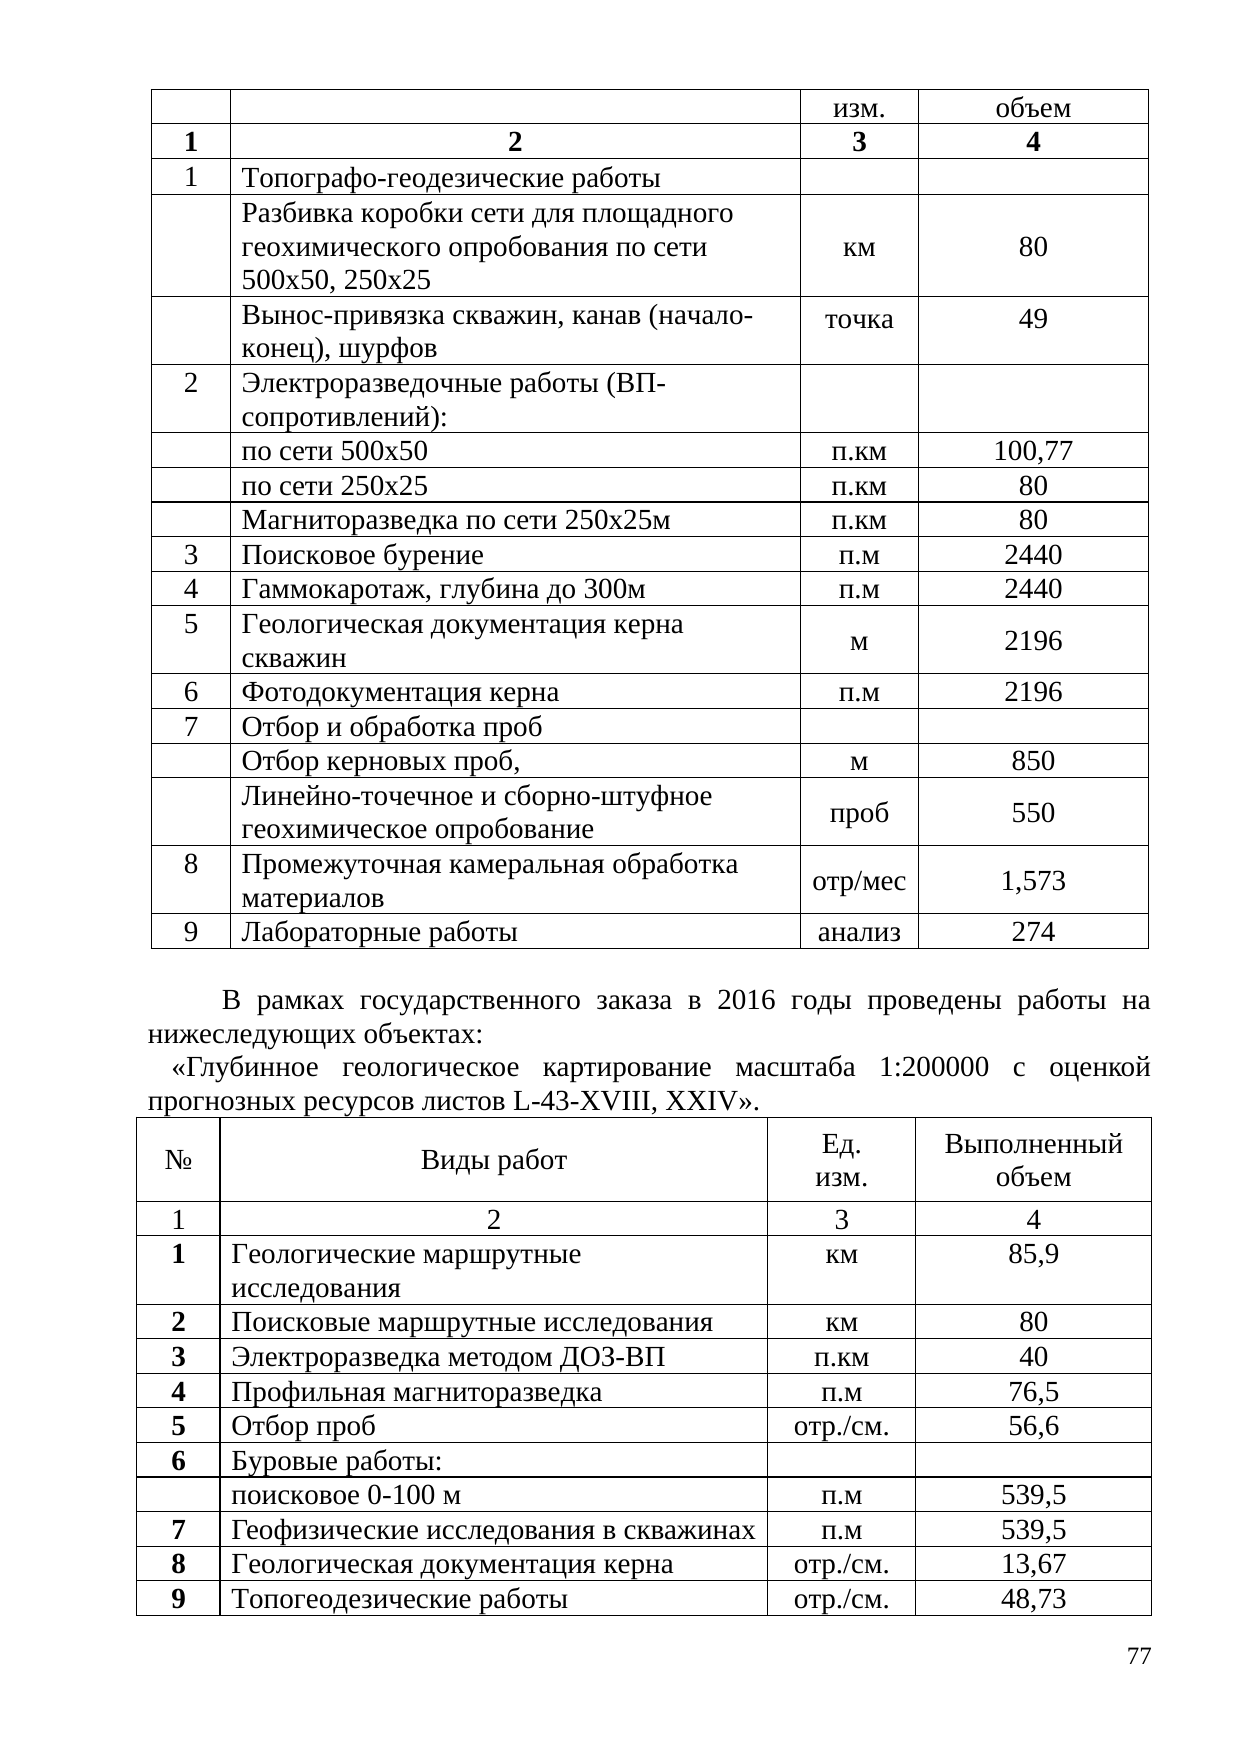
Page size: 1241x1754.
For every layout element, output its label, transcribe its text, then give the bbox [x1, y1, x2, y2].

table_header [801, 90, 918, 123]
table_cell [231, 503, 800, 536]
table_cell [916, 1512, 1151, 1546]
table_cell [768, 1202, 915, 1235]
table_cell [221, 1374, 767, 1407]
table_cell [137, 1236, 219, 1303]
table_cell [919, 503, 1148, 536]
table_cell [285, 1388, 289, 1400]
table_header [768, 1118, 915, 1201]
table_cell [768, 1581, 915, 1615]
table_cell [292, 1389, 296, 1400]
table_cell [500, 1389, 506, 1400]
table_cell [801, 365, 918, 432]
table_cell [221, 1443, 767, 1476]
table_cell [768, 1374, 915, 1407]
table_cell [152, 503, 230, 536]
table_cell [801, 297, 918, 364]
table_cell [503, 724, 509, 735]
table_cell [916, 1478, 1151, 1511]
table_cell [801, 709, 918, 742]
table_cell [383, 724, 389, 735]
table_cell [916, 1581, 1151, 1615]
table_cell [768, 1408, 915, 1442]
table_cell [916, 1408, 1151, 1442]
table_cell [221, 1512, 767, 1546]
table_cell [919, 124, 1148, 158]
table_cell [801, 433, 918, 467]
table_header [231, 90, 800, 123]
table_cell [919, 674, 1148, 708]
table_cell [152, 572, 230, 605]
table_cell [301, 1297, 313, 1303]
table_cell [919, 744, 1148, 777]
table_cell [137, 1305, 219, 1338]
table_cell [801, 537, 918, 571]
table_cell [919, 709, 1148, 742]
text «Глубинное геологическое картирование масштаба 1:200000 с оценкой прогнозных ресурсов листов L-43-XVIII, XXIV». [148, 1049, 1152, 1117]
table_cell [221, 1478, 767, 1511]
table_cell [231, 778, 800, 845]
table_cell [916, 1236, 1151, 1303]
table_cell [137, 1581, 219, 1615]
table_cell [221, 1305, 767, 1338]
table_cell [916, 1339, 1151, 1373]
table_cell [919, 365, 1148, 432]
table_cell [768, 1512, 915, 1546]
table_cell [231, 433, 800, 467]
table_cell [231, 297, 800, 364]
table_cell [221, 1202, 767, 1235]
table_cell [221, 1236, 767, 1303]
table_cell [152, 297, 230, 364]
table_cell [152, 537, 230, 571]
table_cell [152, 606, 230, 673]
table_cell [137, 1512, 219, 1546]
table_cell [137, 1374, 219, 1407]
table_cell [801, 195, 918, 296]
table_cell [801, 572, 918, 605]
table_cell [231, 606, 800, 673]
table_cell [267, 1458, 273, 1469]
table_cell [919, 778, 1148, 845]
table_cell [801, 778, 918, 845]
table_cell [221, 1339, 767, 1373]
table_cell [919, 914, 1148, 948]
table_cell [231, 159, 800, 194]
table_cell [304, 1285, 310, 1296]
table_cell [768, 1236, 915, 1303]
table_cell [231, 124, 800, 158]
text В рамках государственного заказа в 2016 годы проведены работы на нижеследующих объектах: [148, 982, 1152, 1049]
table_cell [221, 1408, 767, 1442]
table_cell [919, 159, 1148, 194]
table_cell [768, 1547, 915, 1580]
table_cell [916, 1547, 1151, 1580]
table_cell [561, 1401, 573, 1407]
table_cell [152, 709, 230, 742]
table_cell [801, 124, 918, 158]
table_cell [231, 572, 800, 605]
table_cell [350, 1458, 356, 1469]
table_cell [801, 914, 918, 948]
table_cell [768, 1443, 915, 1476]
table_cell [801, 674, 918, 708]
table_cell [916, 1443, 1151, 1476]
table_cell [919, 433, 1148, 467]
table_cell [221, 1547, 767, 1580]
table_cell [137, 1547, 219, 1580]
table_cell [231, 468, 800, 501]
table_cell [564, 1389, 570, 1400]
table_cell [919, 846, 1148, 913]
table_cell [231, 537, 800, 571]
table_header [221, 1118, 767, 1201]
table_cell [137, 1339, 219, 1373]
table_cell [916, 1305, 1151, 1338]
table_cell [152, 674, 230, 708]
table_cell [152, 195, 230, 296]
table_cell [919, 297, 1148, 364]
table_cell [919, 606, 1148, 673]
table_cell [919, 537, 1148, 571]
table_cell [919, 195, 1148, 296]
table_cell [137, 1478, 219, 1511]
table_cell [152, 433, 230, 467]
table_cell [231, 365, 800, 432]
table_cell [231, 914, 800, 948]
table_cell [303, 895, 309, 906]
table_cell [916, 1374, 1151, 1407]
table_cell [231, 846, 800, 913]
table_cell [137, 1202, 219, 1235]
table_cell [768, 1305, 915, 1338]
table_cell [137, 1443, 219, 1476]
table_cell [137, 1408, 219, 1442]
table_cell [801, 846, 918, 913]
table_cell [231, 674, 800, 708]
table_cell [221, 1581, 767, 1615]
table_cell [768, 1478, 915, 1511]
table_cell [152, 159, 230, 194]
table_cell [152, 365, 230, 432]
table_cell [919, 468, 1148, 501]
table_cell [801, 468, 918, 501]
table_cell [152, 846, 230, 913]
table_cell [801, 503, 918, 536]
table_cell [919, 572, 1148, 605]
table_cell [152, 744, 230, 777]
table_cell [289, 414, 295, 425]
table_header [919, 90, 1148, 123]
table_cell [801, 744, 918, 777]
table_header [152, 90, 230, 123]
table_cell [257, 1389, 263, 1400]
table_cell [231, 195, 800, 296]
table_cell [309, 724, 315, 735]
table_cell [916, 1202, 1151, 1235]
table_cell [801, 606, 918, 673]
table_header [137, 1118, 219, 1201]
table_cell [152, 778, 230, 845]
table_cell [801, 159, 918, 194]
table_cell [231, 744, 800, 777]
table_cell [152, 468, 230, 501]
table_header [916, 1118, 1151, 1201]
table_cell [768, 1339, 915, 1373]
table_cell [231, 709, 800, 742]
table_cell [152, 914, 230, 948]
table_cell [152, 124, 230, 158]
